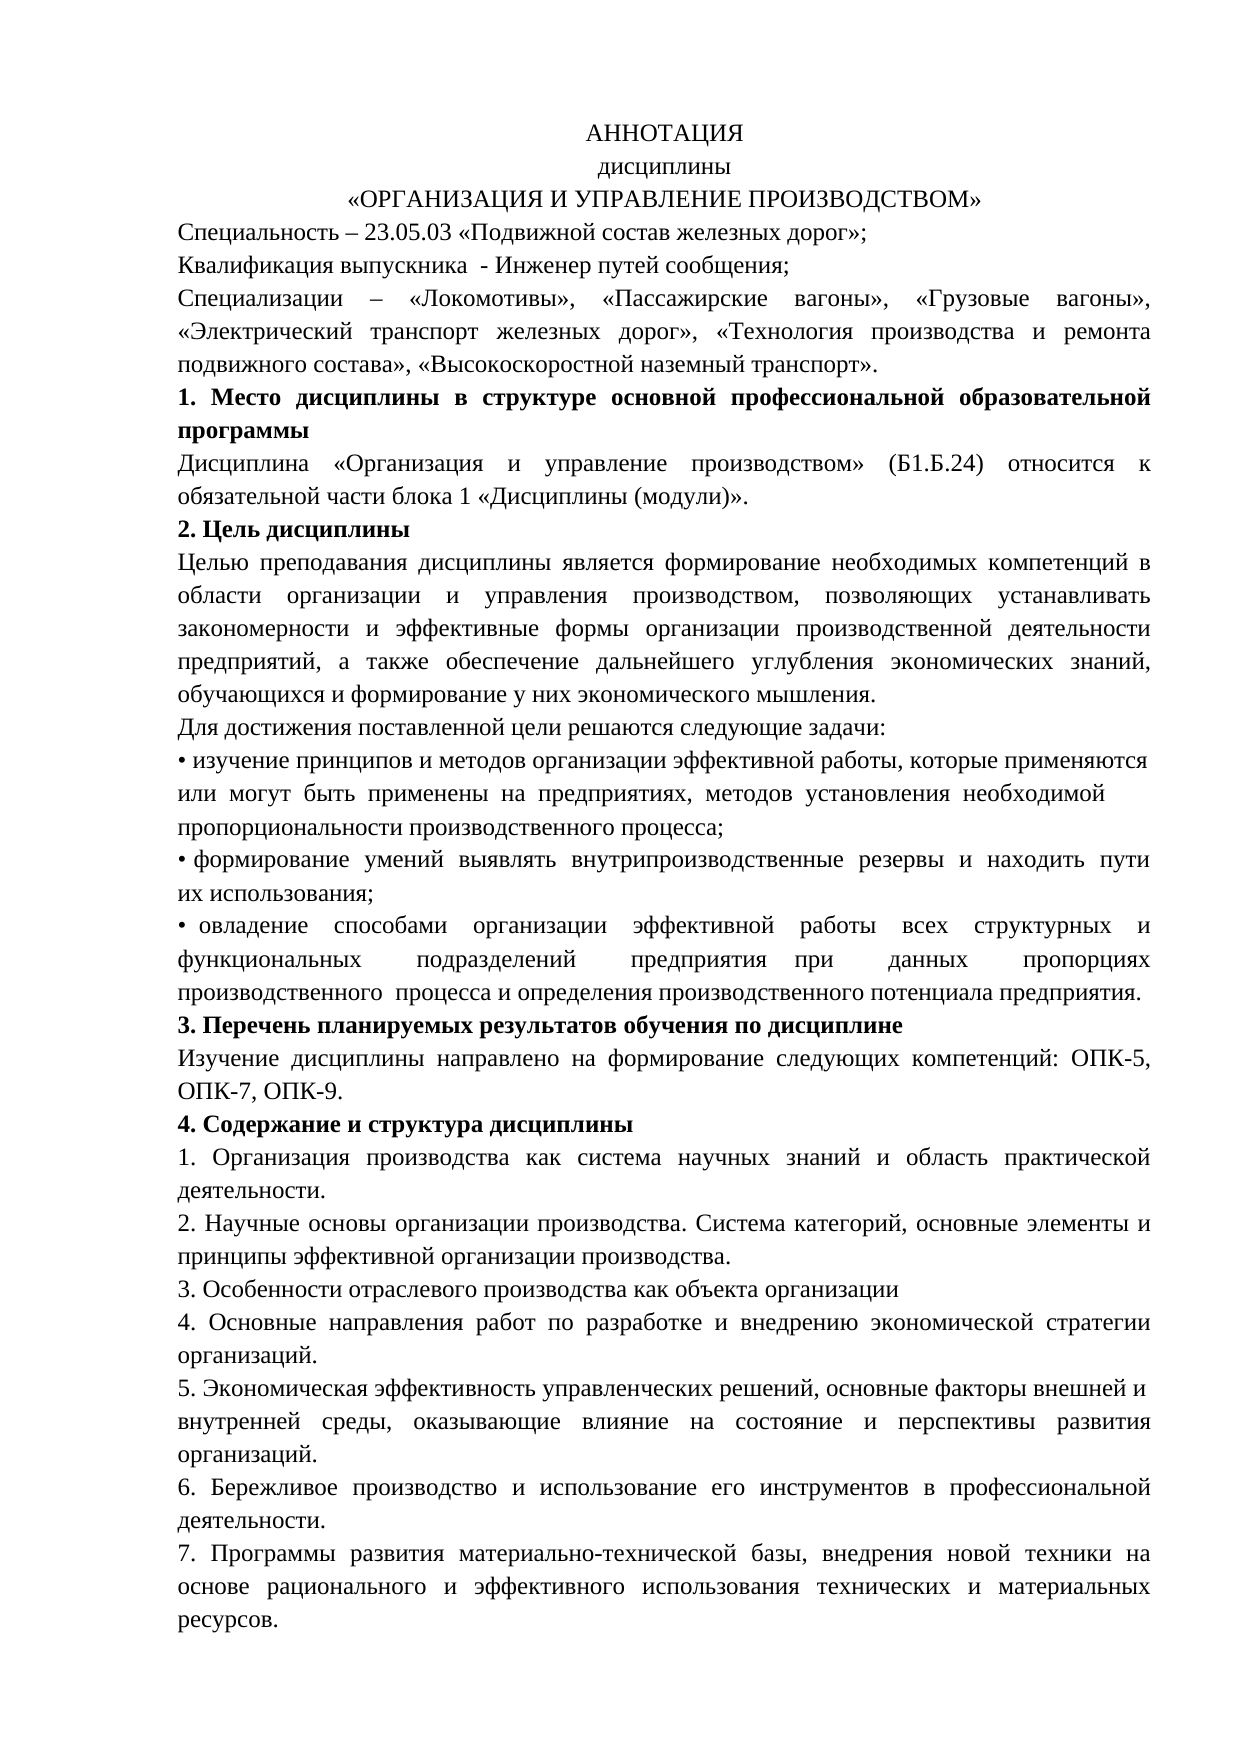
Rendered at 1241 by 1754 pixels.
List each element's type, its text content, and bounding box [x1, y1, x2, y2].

text Дисциплина «Организация и управление производством» (Б1.Б.24) относится к обязательной части блока 1 «Дисциплины (модули)». [177, 448, 1152, 510]
text Квалификация выпускника - Инженер путей сообщения; [177, 250, 1152, 279]
text Изучение дисциплины направлено на формирование следующих компетенций: ОПК-5, ОПК-7, ОПК-9. [177, 1043, 1152, 1104]
text • овладение способами организации эффективной работы всех структурных и функциональных подразделений предприятия при данных пропорциях производственного процесса и определения производственного потенциала предприятия. [177, 911, 1152, 1005]
text Для достижения поставленной цели решаются следующие задачи: [177, 712, 1152, 741]
text дисциплины [177, 151, 1152, 180]
text 3. Особенности отраслевого производства как объекта организации [177, 1274, 1152, 1303]
text Специализации – «Локомотивы», «Пассажирские вагоны», «Грузовые вагоны», «Электрический транспорт железных дорог», «Технология производства и ремонта подвижного состава», «Высокоскоростной наземный транспорт». [177, 283, 1152, 378]
text «организация и управление производством» [177, 184, 1152, 213]
text 4. Основные направления работ по разработке и внедрению экономической стратегии организаций. [177, 1307, 1152, 1369]
text 1. Место дисциплины в структуре основной профессиональной образовательной программы [177, 382, 1152, 444]
text Целью преподавания дисциплины является формирование необходимых компетенций в области организации и управления производством, позволяющих устанавливать закономерности и эффективные формы организации производственной деятельности предприятий, а также обеспечение дальнейшего углубления экономических знаний, обучающихся и формирование у них экономического мышления. [177, 547, 1152, 708]
text 4. Содержание и структура дисциплины [177, 1109, 1152, 1137]
text 5. Экономическая эффективность управленческих решений, основные факторы внешней и [177, 1373, 1152, 1402]
text Специальность – 23.05.03 «Подвижной состав железных дорог»; [177, 217, 1152, 246]
text 3. Перечень планируемых результатов обучения по дисциплине [177, 1010, 1152, 1038]
text пропорциональности производственного процесса; [177, 812, 1152, 840]
text 1. Организация производства как система научных знаний и область практической деятельности. [177, 1142, 1152, 1203]
text • изучение принципов и методов организации эффективной работы, которые применяются [177, 746, 1152, 774]
text 2. Цель дисциплины [177, 514, 1152, 543]
text АННОТАЦИЯ [177, 118, 1152, 147]
text 7. Программы развития материально-технической базы, внедрения новой техники на основе рационального и эффективного использования технических и материальных ресурсов. [177, 1538, 1152, 1633]
text внутренней среды, оказывающие влияние на состояние и перспективы развития организаций. [177, 1406, 1152, 1468]
text • формирование умений выявлять внутрипроизводственные резервы и находить пути их использования; [177, 844, 1152, 906]
text 2. Научные основы организации производства. Система категорий, основные элементы и принципы эффективной организации производства. [177, 1208, 1152, 1269]
text или могут быть применены на предприятиях, методов установления необходимой [177, 778, 1152, 807]
text 6. Бережливое производство и использование его инструментов в профессиональной деятельности. [177, 1472, 1152, 1534]
